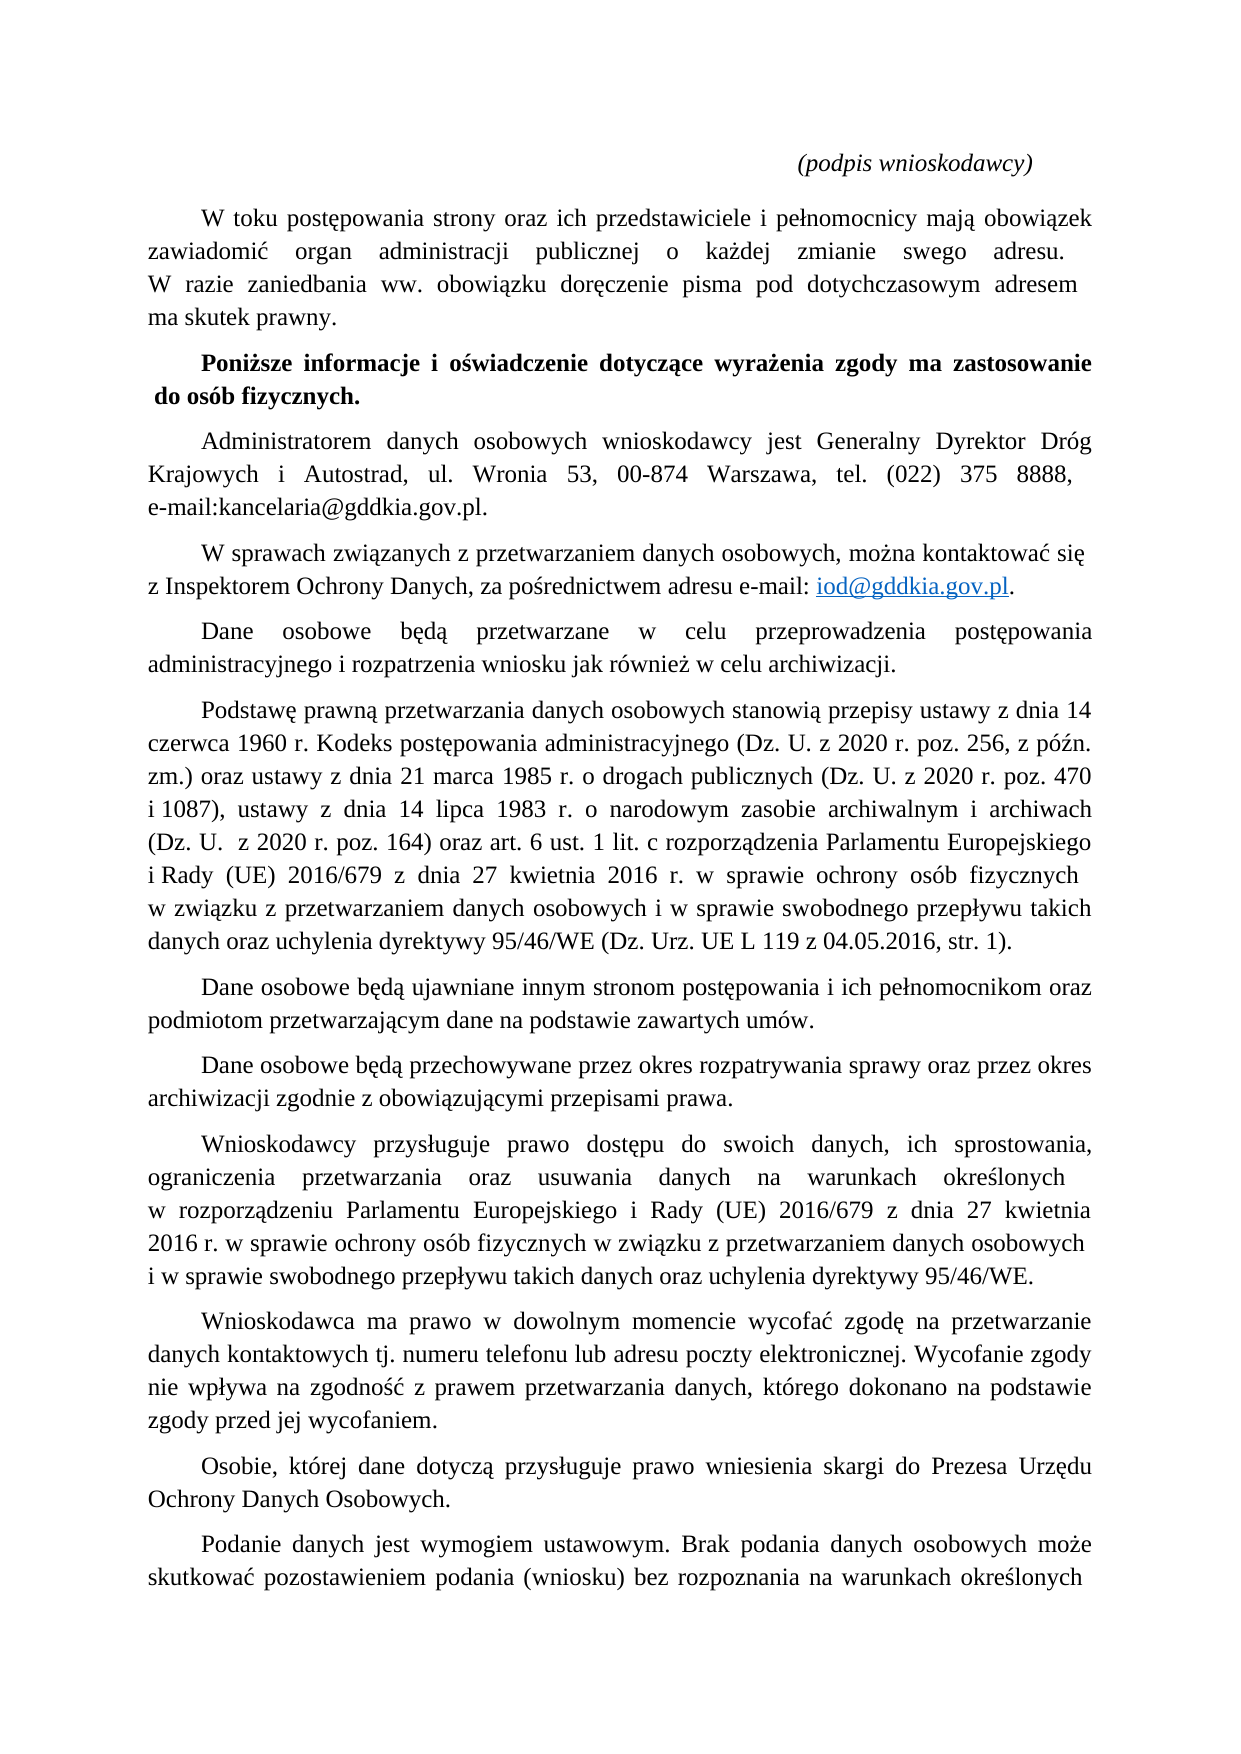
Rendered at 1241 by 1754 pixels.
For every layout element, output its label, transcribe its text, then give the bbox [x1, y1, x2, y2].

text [148, 1529, 1093, 1591]
text W sprawach związanych z przetwarzaniem danych osobowych, można kontaktować się z Inspektorem Ochrony Danych, za pośrednictwem adresu e-mail: iod@gddkia.gov.pl. [148, 538, 1093, 600]
text Wnioskodawcy przysługuje prawo dostępu do swoich danych, ich sprostowania, ograniczenia przetwarzania oraz usuwania danych na warunkach określonych w rozporządzeniu Parlamentu Europejskiego i Rady (UE) 2016/679 z dnia 27 kwietnia 2016 r. w sprawie ochrony osób fizycznych w związku z przetwarzaniem danych osobowych i w sprawie swobodnego przepływu takich danych oraz uchylenia dyrektywy 95/46/WE. [148, 1129, 1093, 1289]
text (podpis wnioskodawcy) [797, 148, 1093, 176]
text Podstawę prawną przetwarzania danych osobowych stanowią przepisy ustawy z dnia 14 czerwca 1960 r. Kodeks postępowania administracyjnego (Dz. U. z 2020 r. poz. 256, z późn. zm.) oraz ustawy z dnia 21 marca 1985 r. o drogach publicznych (Dz. U. z 2020 r. poz. 470 i 1087), ustawy z dnia 14 lipca 1983 r. o narodowym zasobie archiwalnym i archiwach (Dz. U. z 2020 r. poz. 164) oraz art. 6 ust. 1 lit. c rozporządzenia Parlamentu Europejskiego i Rady (UE) 2016/679 z dnia 27 kwietnia 2016 r. w sprawie ochrony osób fizycznych w związku z przetwarzaniem danych osobowych i w sprawie swobodnego przepływu takich danych oraz uchylenia dyrektywy 95/46/WE (Dz. Urz. UE L 119 z 04.05.2016, str. 1). [148, 695, 1093, 955]
text Administratorem danych osobowych wnioskodawcy jest Generalny Dyrektor Dróg Krajowych i Autostrad, ul. Wronia 53, 00-874 Warszawa, tel. (022) 375 8888, e-mail:kancelaria@gddkia.gov.pl. [148, 426, 1093, 521]
text Osobie, której dane dotyczą przysługuje prawo wniesienia skargi do Prezesa Urzędu Ochrony Danych Osobowych. [148, 1451, 1093, 1513]
text Wnioskodawca ma prawo w dowolnym momencie wycofać zgodę na przetwarzanie danych kontaktowych tj. numeru telefonu lub adresu poczty elektronicznej. Wycofanie zgody nie wpływa na zgodność z prawem przetwarzania danych, którego dokonano na podstawie zgody przed jej wycofaniem. [148, 1306, 1093, 1434]
text Dane osobowe będą przetwarzane w celu przeprowadzenia postępowania administracyjnego i rozpatrzenia wniosku jak również w celu archiwizacji. [148, 616, 1093, 678]
text Poniższe informacje i oświadczenie dotyczące wyrażenia zgody ma zastosowanie do osób fizycznych. [148, 348, 1093, 409]
text Dane osobowe będą przechowywane przez okres rozpatrywania sprawy oraz przez okres archiwizacji zgodnie z obowiązującymi przepisami prawa. [148, 1050, 1093, 1112]
text W toku postępowania strony oraz ich przedstawiciele i pełnomocnicy mają obowiązek zawiadomić organ administracji publicznej o każdej zmianie swego adresu. W razie zaniedbania ww. obowiązku doręczenie pisma pod dotychczasowym adresem ma skutek prawny. [148, 203, 1093, 331]
text Dane osobowe będą ujawniane innym stronom postępowania i ich pełnomocnikom oraz podmiotom przetwarzającym dane na podstawie zawartych umów. [148, 972, 1093, 1033]
